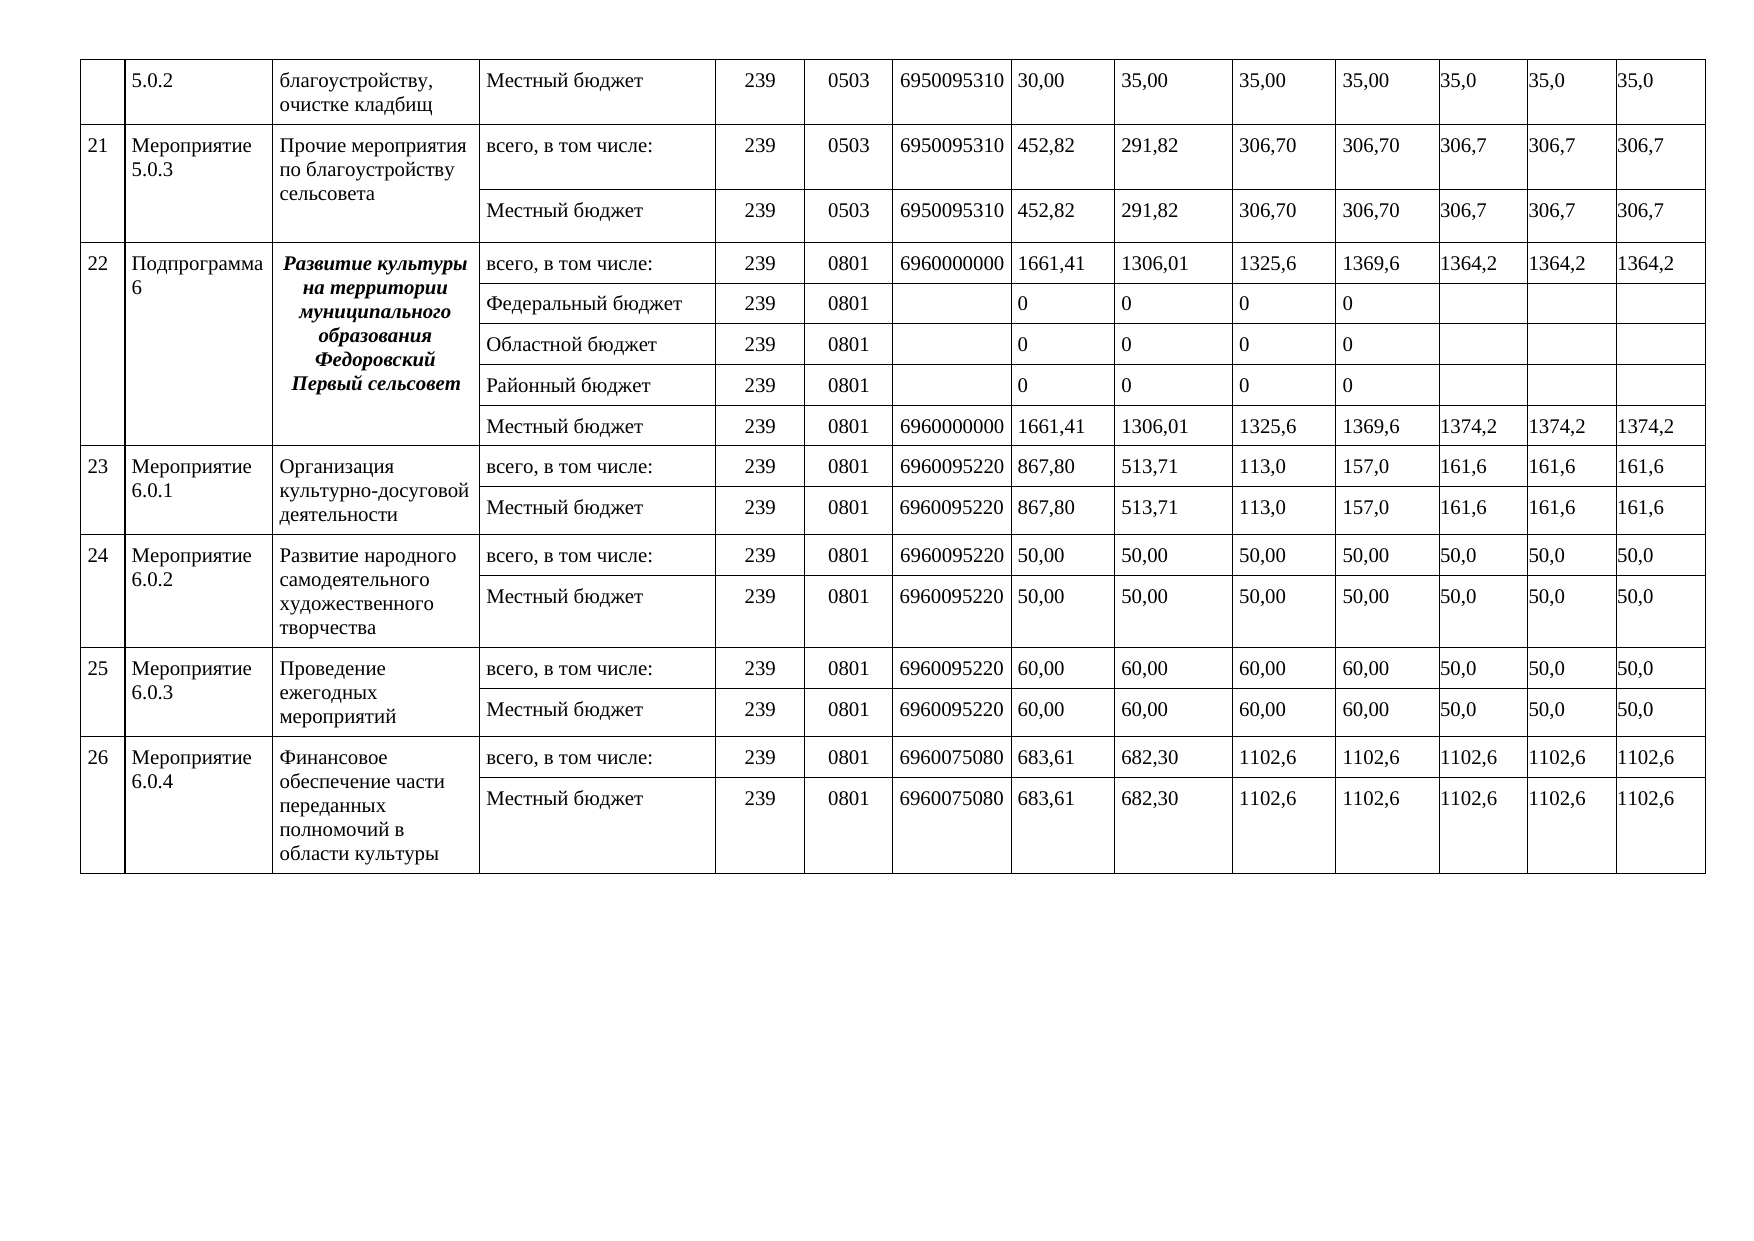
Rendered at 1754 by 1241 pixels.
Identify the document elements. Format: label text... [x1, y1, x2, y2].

table_cell Районный бюджет [480, 365, 715, 405]
table_cell 6950095310 [893, 60, 1011, 124]
table_cell 157,0 [1336, 487, 1439, 534]
table_cell 0801 [805, 778, 892, 873]
table_cell 6960000000 [893, 243, 1011, 282]
table_cell 50,00 [1233, 576, 1335, 647]
table_cell 239 [716, 487, 804, 534]
table_cell 306,7 [1528, 190, 1616, 242]
table_cell 50,00 [1233, 535, 1335, 575]
table_cell 161,6 [1440, 487, 1527, 534]
table_cell 1364,2 [1617, 243, 1705, 282]
table_cell 50,00 [1336, 535, 1439, 575]
table_cell 306,7 [1440, 190, 1527, 242]
table_cell [1617, 324, 1705, 364]
table_cell 1102,6 [1233, 778, 1335, 873]
table_cell всего, в том числе: [480, 446, 715, 486]
table_cell 161,6 [1440, 446, 1527, 486]
table_cell Развитие культуры на территории муниципального образования Федоровский Первый сельсовет [273, 243, 479, 445]
table_cell [1617, 284, 1705, 323]
table_cell 1661,41 [1012, 406, 1114, 445]
table_cell Местный бюджет [480, 778, 715, 873]
table_cell 60,00 [1012, 648, 1114, 688]
table_cell [893, 284, 1011, 323]
table_cell 1102,6 [1233, 737, 1335, 777]
table_cell [1528, 365, 1616, 405]
table_cell 306,7 [1440, 125, 1527, 189]
table_cell Финансовое обеспечение части переданных полномочий в области культуры [273, 737, 479, 873]
table_cell 50,0 [1617, 689, 1705, 736]
table_cell 1102,6 [1440, 778, 1527, 873]
table_cell 0 [1336, 284, 1439, 323]
table_cell 50,0 [1440, 689, 1527, 736]
table_cell 60,00 [1233, 648, 1335, 688]
table_cell 6960095220 [893, 487, 1011, 534]
table_cell 0503 [805, 190, 892, 242]
table_cell 306,70 [1233, 125, 1335, 189]
table_cell [1440, 365, 1527, 405]
table_cell 0503 [805, 125, 892, 189]
table_cell 21 [81, 125, 124, 242]
table_cell 239 [716, 284, 804, 323]
table_cell 1102,6 [1336, 737, 1439, 777]
table_cell 291,82 [1115, 125, 1232, 189]
table_cell 60,00 [1233, 689, 1335, 736]
table_cell 35,0 [1440, 60, 1527, 124]
table_cell 0801 [805, 365, 892, 405]
table_cell 0 [1115, 284, 1232, 323]
table_cell 1102,6 [1617, 778, 1705, 873]
table_cell 35,00 [1336, 60, 1439, 124]
table_cell 239 [716, 446, 804, 486]
table_cell 513,71 [1115, 487, 1232, 534]
table_cell 239 [716, 535, 804, 575]
table_cell 0801 [805, 535, 892, 575]
table_cell 306,70 [1336, 190, 1439, 242]
table_cell 239 [716, 243, 804, 282]
table_cell 239 [716, 689, 804, 736]
table_cell 0 [1233, 365, 1335, 405]
table_cell 239 [716, 60, 804, 124]
table_cell 6960095220 [893, 576, 1011, 647]
table_cell [893, 365, 1011, 405]
table_cell [893, 324, 1011, 364]
table_cell 1325,6 [1233, 243, 1335, 282]
table_cell 306,7 [1617, 125, 1705, 189]
table_cell [1528, 324, 1616, 364]
table_cell 1369,6 [1336, 406, 1439, 445]
table_cell [1528, 284, 1616, 323]
table_cell 239 [716, 648, 804, 688]
table_cell 50,00 [1336, 576, 1439, 647]
table_cell 30,00 [1012, 60, 1114, 124]
table_cell 1374,2 [1617, 406, 1705, 445]
table_cell 60,00 [1336, 648, 1439, 688]
table_cell 35,00 [1115, 60, 1232, 124]
table_cell 306,70 [1336, 125, 1439, 189]
table_cell 0 [1233, 284, 1335, 323]
table_cell 35,0 [1617, 60, 1705, 124]
table_cell 0 [1012, 284, 1114, 323]
table_cell Областной бюджет [480, 324, 715, 364]
table_cell 0 [1336, 324, 1439, 364]
table_cell 239 [716, 190, 804, 242]
table_cell 306,70 [1233, 190, 1335, 242]
table_cell 6960000000 [893, 406, 1011, 445]
table_cell 452,82 [1012, 190, 1114, 242]
table_cell 683,61 [1012, 778, 1114, 873]
table_cell 6960095220 [893, 648, 1011, 688]
table_cell 239 [716, 324, 804, 364]
table_cell Мероприятие 6.0.1 [126, 446, 272, 534]
table_cell 60,00 [1336, 689, 1439, 736]
table_cell Местный бюджет [480, 406, 715, 445]
table_cell 1306,01 [1115, 243, 1232, 282]
table_cell 1369,6 [1336, 243, 1439, 282]
table_cell 24 [81, 535, 124, 647]
table_cell 239 [716, 778, 804, 873]
table_cell 6960075080 [893, 737, 1011, 777]
table_cell 1102,6 [1440, 737, 1527, 777]
table_cell 513,71 [1115, 446, 1232, 486]
table_cell Прочие мероприятия по благоустройству сельсовета [273, 125, 479, 242]
table_cell всего, в том числе: [480, 737, 715, 777]
table_cell 0801 [805, 487, 892, 534]
table_cell 50,0 [1528, 535, 1616, 575]
table_cell 0801 [805, 737, 892, 777]
table_cell 239 [716, 365, 804, 405]
table_cell 1306,01 [1115, 406, 1232, 445]
table_cell 1374,2 [1528, 406, 1616, 445]
table_cell 50,00 [1115, 535, 1232, 575]
table_cell 22 [81, 243, 124, 445]
table_cell всего, в том числе: [480, 535, 715, 575]
table_cell 306,7 [1528, 125, 1616, 189]
table_cell 239 [716, 125, 804, 189]
table_cell 35,0 [1528, 60, 1616, 124]
table_cell 867,80 [1012, 446, 1114, 486]
table_cell 161,6 [1617, 487, 1705, 534]
table_cell 0801 [805, 576, 892, 647]
table_cell Местный бюджет [480, 60, 715, 124]
table_cell 1102,6 [1528, 778, 1616, 873]
table_cell 6960095220 [893, 446, 1011, 486]
table_cell 1325,6 [1233, 406, 1335, 445]
table_cell [1440, 324, 1527, 364]
table_cell 6960075080 [893, 778, 1011, 873]
table_cell 0801 [805, 243, 892, 282]
table_cell 161,6 [1528, 446, 1616, 486]
table_cell 0 [1115, 365, 1232, 405]
table_cell 0503 [805, 60, 892, 124]
table_cell 50,0 [1617, 576, 1705, 647]
table_cell 682,30 [1115, 778, 1232, 873]
table_cell 113,0 [1233, 446, 1335, 486]
table_cell 20 [81, 60, 124, 124]
table_cell 113,0 [1233, 487, 1335, 534]
table_cell всего, в том числе: [480, 125, 715, 189]
table_cell 1661,41 [1012, 243, 1114, 282]
table_cell 0 [1012, 324, 1114, 364]
table_cell 50,00 [1012, 576, 1114, 647]
table_cell 60,00 [1115, 648, 1232, 688]
table_cell 306,7 [1617, 190, 1705, 242]
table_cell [273, 60, 479, 124]
table_cell 23 [81, 446, 124, 534]
table_cell 161,6 [1617, 446, 1705, 486]
table_cell 60,00 [1012, 689, 1114, 736]
table_cell 0 [1012, 365, 1114, 405]
table_cell Мероприятие 5.0.3 [126, 125, 272, 242]
table_cell 50,00 [1012, 535, 1114, 575]
table_cell 0801 [805, 648, 892, 688]
table_cell 291,82 [1115, 190, 1232, 242]
table_cell 1102,6 [1617, 737, 1705, 777]
table_cell 50,0 [1440, 535, 1527, 575]
table_cell 0801 [805, 324, 892, 364]
table_cell 50,0 [1440, 648, 1527, 688]
table_cell Мероприятие 6.0.2 [126, 535, 272, 647]
table_cell 6960095220 [893, 535, 1011, 575]
table_cell 1102,6 [1528, 737, 1616, 777]
table_cell 0801 [805, 284, 892, 323]
table_cell 50,0 [1528, 689, 1616, 736]
table_cell Федеральный бюджет [480, 284, 715, 323]
table_cell 50,0 [1617, 648, 1705, 688]
table_cell 1364,2 [1528, 243, 1616, 282]
table_cell Подпрограмма 6 [126, 243, 272, 445]
table_cell Местный бюджет [480, 689, 715, 736]
table_cell 0 [1336, 365, 1439, 405]
table_cell 26 [81, 737, 124, 873]
table_cell Местный бюджет [480, 487, 715, 534]
table_cell 25 [81, 648, 124, 736]
table_cell 867,80 [1012, 487, 1114, 534]
table_cell всего, в том числе: [480, 648, 715, 688]
table_cell Местный бюджет [480, 576, 715, 647]
table_cell 239 [716, 737, 804, 777]
table_cell 1102,6 [1336, 778, 1439, 873]
table_cell Проведение ежегодных мероприятий [273, 648, 479, 736]
table_cell 50,0 [1617, 535, 1705, 575]
table_cell 50,00 [1115, 576, 1232, 647]
table_cell 1374,2 [1440, 406, 1527, 445]
table_cell Организация культурно-досуговой деятельности [273, 446, 479, 534]
table_cell 6950095310 [893, 125, 1011, 189]
table_cell 50,0 [1528, 648, 1616, 688]
table_cell [1617, 365, 1705, 405]
table_cell 1364,2 [1440, 243, 1527, 282]
table_cell 452,82 [1012, 125, 1114, 189]
table_cell 0 [1233, 324, 1335, 364]
table_cell 239 [716, 576, 804, 647]
table_cell 161,6 [1528, 487, 1616, 534]
table_cell 50,0 [1528, 576, 1616, 647]
table_cell 60,00 [1115, 689, 1232, 736]
table_cell 239 [716, 406, 804, 445]
table_cell Местный бюджет [480, 190, 715, 242]
table_cell 0801 [805, 406, 892, 445]
table_cell 35,00 [1233, 60, 1335, 124]
table_cell Развитие народного самодеятельного художественного творчества [273, 535, 479, 647]
table_cell 683,61 [1012, 737, 1114, 777]
table_cell Мероприятие 6.0.4 [126, 737, 272, 873]
table_cell 50,0 [1440, 576, 1527, 647]
table_cell Мероприятие 6.0.3 [126, 648, 272, 736]
table_cell всего, в том числе: [480, 243, 715, 282]
table_cell 157,0 [1336, 446, 1439, 486]
table_cell 6950095310 [893, 190, 1011, 242]
table_cell 682,30 [1115, 737, 1232, 777]
table_cell Мероприятие 5.0.2 [126, 60, 272, 124]
table_cell 6960095220 [893, 689, 1011, 736]
table_cell 0 [1115, 324, 1232, 364]
table_cell [1440, 284, 1527, 323]
table_cell 0801 [805, 689, 892, 736]
table_cell 0801 [805, 446, 892, 486]
